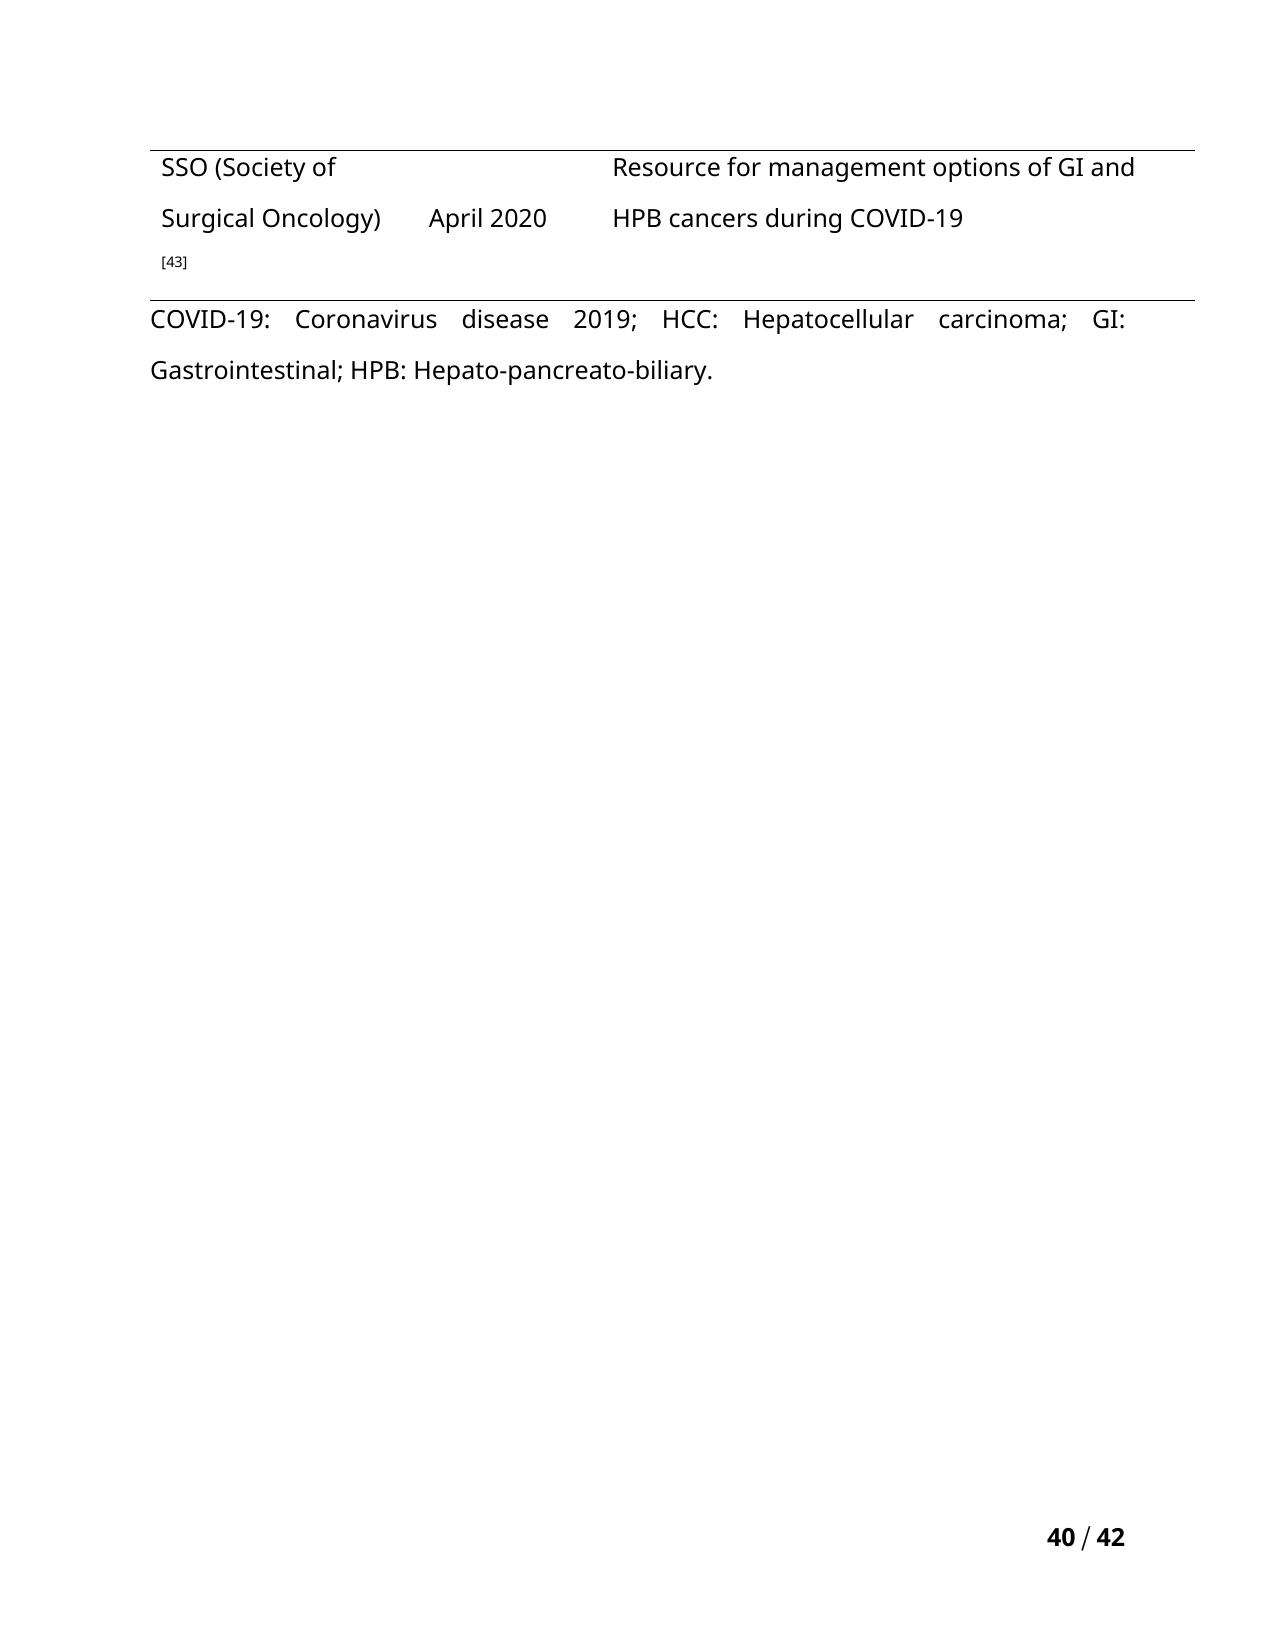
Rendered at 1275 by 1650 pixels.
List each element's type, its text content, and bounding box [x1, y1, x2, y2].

table_cell April 2020 [418, 151, 601, 300]
table_cell SSO (Society of Surgical Oncology)[43] [150, 151, 417, 300]
table_cell Resource for management options of GI and HPB cancers during COVID-19 [601, 151, 1195, 300]
text Covid-19: coronavirus disease 2019; HCC: hepatocellular carcinoma; GI: Gastrointestinal; HPB: Hepato-pancreato-biliary. [150, 301, 1125, 387]
